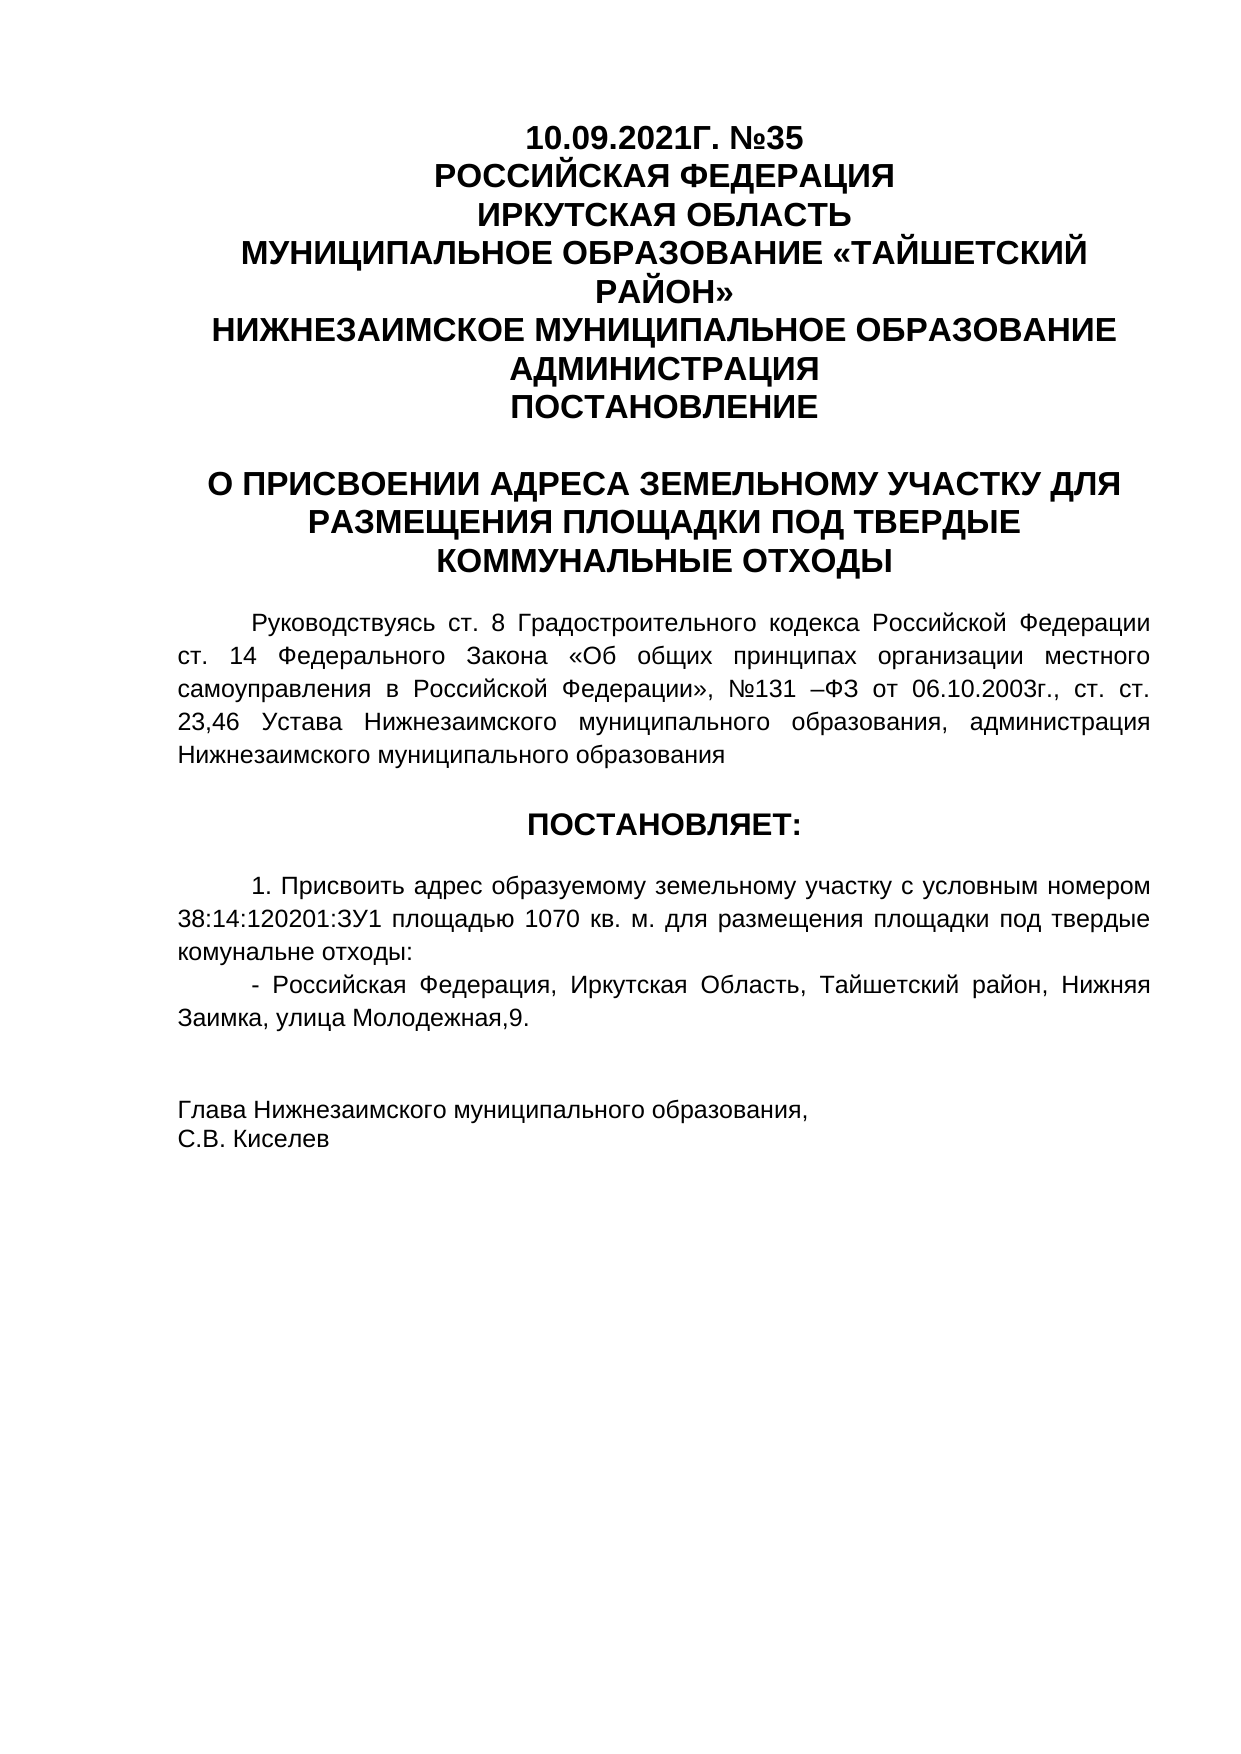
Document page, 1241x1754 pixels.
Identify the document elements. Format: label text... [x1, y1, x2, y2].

text ПОСТАНОВЛЕНИЕ [177, 387, 1152, 426]
text РОССИЙСКАЯ ФЕДЕРАЦИЯ [177, 157, 1152, 195]
text МУНИЦИПАЛЬНОЕ ОБРАЗОВАНИЕ «ТАЙШЕТСКИЙ [177, 233, 1152, 272]
text НИЖНЕЗАИМСКОЕ МУНИЦИПАЛЬНОЕ ОБРАЗОВАНИЕ АДМИНИСТРАЦИЯ [177, 310, 1152, 387]
text О ПРИСВОЕНИИ АДРЕСА ЗЕМЕЛЬНОМУ УЧАСТКУ ДЛЯ РАЗМЕЩЕНИЯ ПЛОЩАДКИ ПОД ТВЕРДЫЕ КОММУНАЛЬНЫЕ ОТХОДЫ [177, 464, 1152, 579]
text 1. Присвоить адрес образуемому земельному участку с условным номером 38:14:120201:ЗУ1 площадью 1070 кв. м. для размещения площадки под твердые комунальне отходы: [177, 871, 1152, 966]
text 10.09.2021Г. №35 [177, 118, 1152, 157]
text РАЙОН» [177, 272, 1152, 310]
text ИРКУТСКАЯ ОБЛАСТЬ [177, 195, 1152, 233]
text - Российская Федерация, Иркутская Область, Тайшетский район, Нижняя Заимка, улица Молодежная,9. [177, 970, 1152, 1032]
text С.В. Киселев [177, 1124, 1152, 1153]
text Руководствуясь ст. 8 Градостроительного кодекса Российской Федерации ст. 14 Федерального Закона «Об общих принципах организации местного самоуправления в Российской Федерации», №131 –ФЗ от 06.10.2003г., ст. ст. 23,46 Устава Нижнезаимского муниципального образования, администрация Нижнезаимского муниципального образования [177, 608, 1152, 769]
text Глава Нижнезаимского муниципального образования, [177, 1095, 1152, 1124]
text ПОСТАНОВЛЯЕТ: [177, 806, 1152, 842]
